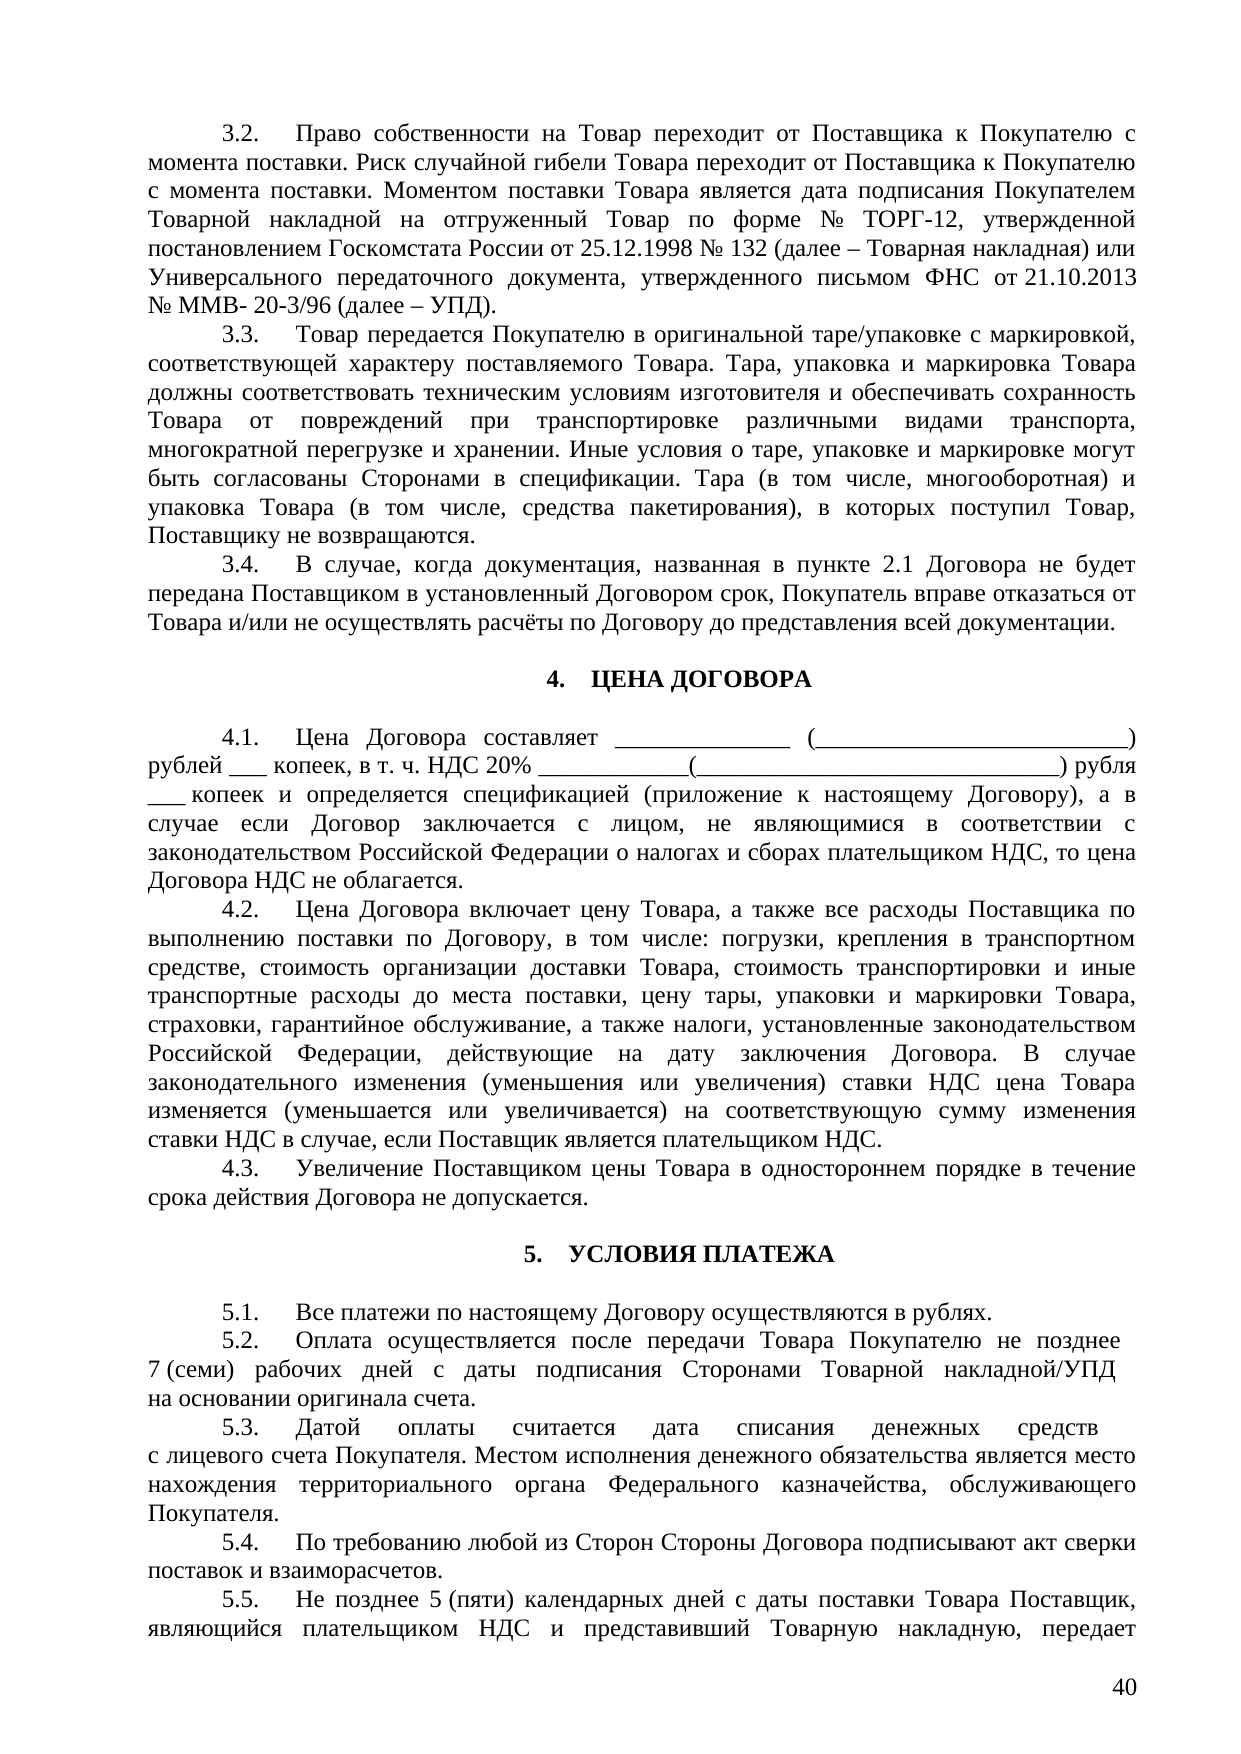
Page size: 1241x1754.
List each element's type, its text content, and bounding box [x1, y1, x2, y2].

list Цена Договора составляет ______________ (_________________________) рублей ___ копеек, в т. ч. НДС 20% ____________(_____________________________) рубля ___ копеек и определяется спецификацией (приложение к настоящему Договору), а в случае если Договор заключается с лицом, не являющимися в соответствии с законодательством Российской Федерации о налогах и сборах плательщиком НДС, то цена Договора НДС не облагается. [148, 722, 1137, 894]
list ЦЕНА ДОГОВОРА [148, 664, 1137, 693]
list В случае, когда документация, названная в пункте 2.1 Договора не будет передана Поставщиком в установленный Договором срок, Покупатель вправе отказаться от Товара и/или не осуществлять расчёты по Договору до представления всей документации. [148, 549, 1137, 636]
list Цена Договора включает цену Товара, а также все расходы Поставщика по выполнению поставки по Договору, в том числе: погрузки, крепления в транспортном средстве, стоимость организации доставки Товара, стоимость транспортировки и иные транспортные расходы до места поставки, цену тары, упаковки и маркировки Товара, страховки, гарантийное обслуживание, а также налоги, установленные законодательством Российской Федерации, действующие на дату заключения Договора. В случае законодательного изменения (уменьшения или увеличения) ставки НДС цена Товара изменяется (уменьшается или увеличивается) на соответствующую сумму изменения ставки НДС в случае, если Поставщик является плательщиком НДС. [148, 894, 1137, 1153]
list Увеличение Поставщиком цены Товара в одностороннем порядке в течение срока действия Договора не допускается. [148, 1153, 1137, 1211]
list Все платежи по настоящему Договору осуществляются в рублях. [148, 1297, 1137, 1326]
list По требованию любой из Сторон Стороны Договора подписывают акт сверки поставок и взаиморасчетов. [148, 1527, 1137, 1584]
list Датой оплаты считается дата списания денежных средств с лицевого счета Покупателя. Местом исполнения денежного обязательства является место нахождения территориального органа Федерального казначейства, обслуживающего Покупателя. [148, 1412, 1137, 1527]
list Товар передается Покупателю в оригинальной таре/упаковке с маркировкой, соответствующей характеру поставляемого Товара. Тара, упаковка и маркировка Товара должны соответствовать техническим условиям изготовителя и обеспечивать сохранность Товара от повреждений при транспортировке различными видами транспорта, многократной перегрузке и хранении. Иные условия о таре, упаковке и маркировке могут быть согласованы Сторонами в спецификации. Тара (в том числе, многооборотная) и упаковка Товара (в том числе, средства пакетирования), в которых поступил Товар, Поставщику не возвращаются. [148, 319, 1137, 549]
list Право собственности на Товар переходит от Поставщика к Покупателю с момента поставки. Риск случайной гибели Товара переходит от Поставщика к Покупателю с момента поставки. Моментом поставки Товара является дата подписания Покупателем Товарной накладной на отгруженный Товар по форме № ТОРГ-12, утвержденной постановлением Госкомстата России от 25.12.1998 № 132 (далее – Товарная накладная) или Универсального передаточного документа, утвержденного письмом ФНС от 21.10.2013 № ММВ- 20-3/96 (далее – УПД). [148, 118, 1137, 319]
list УСЛОВИЯ ПЛАТЕЖА [148, 1239, 1137, 1268]
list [148, 1584, 1137, 1642]
list Оплата осуществляется после передачи Товара Покупателю не позднее 7 (семи) рабочих дней с даты подписания Сторонами Товарной накладной/УПД на основании оригинала счета. [148, 1326, 1137, 1412]
